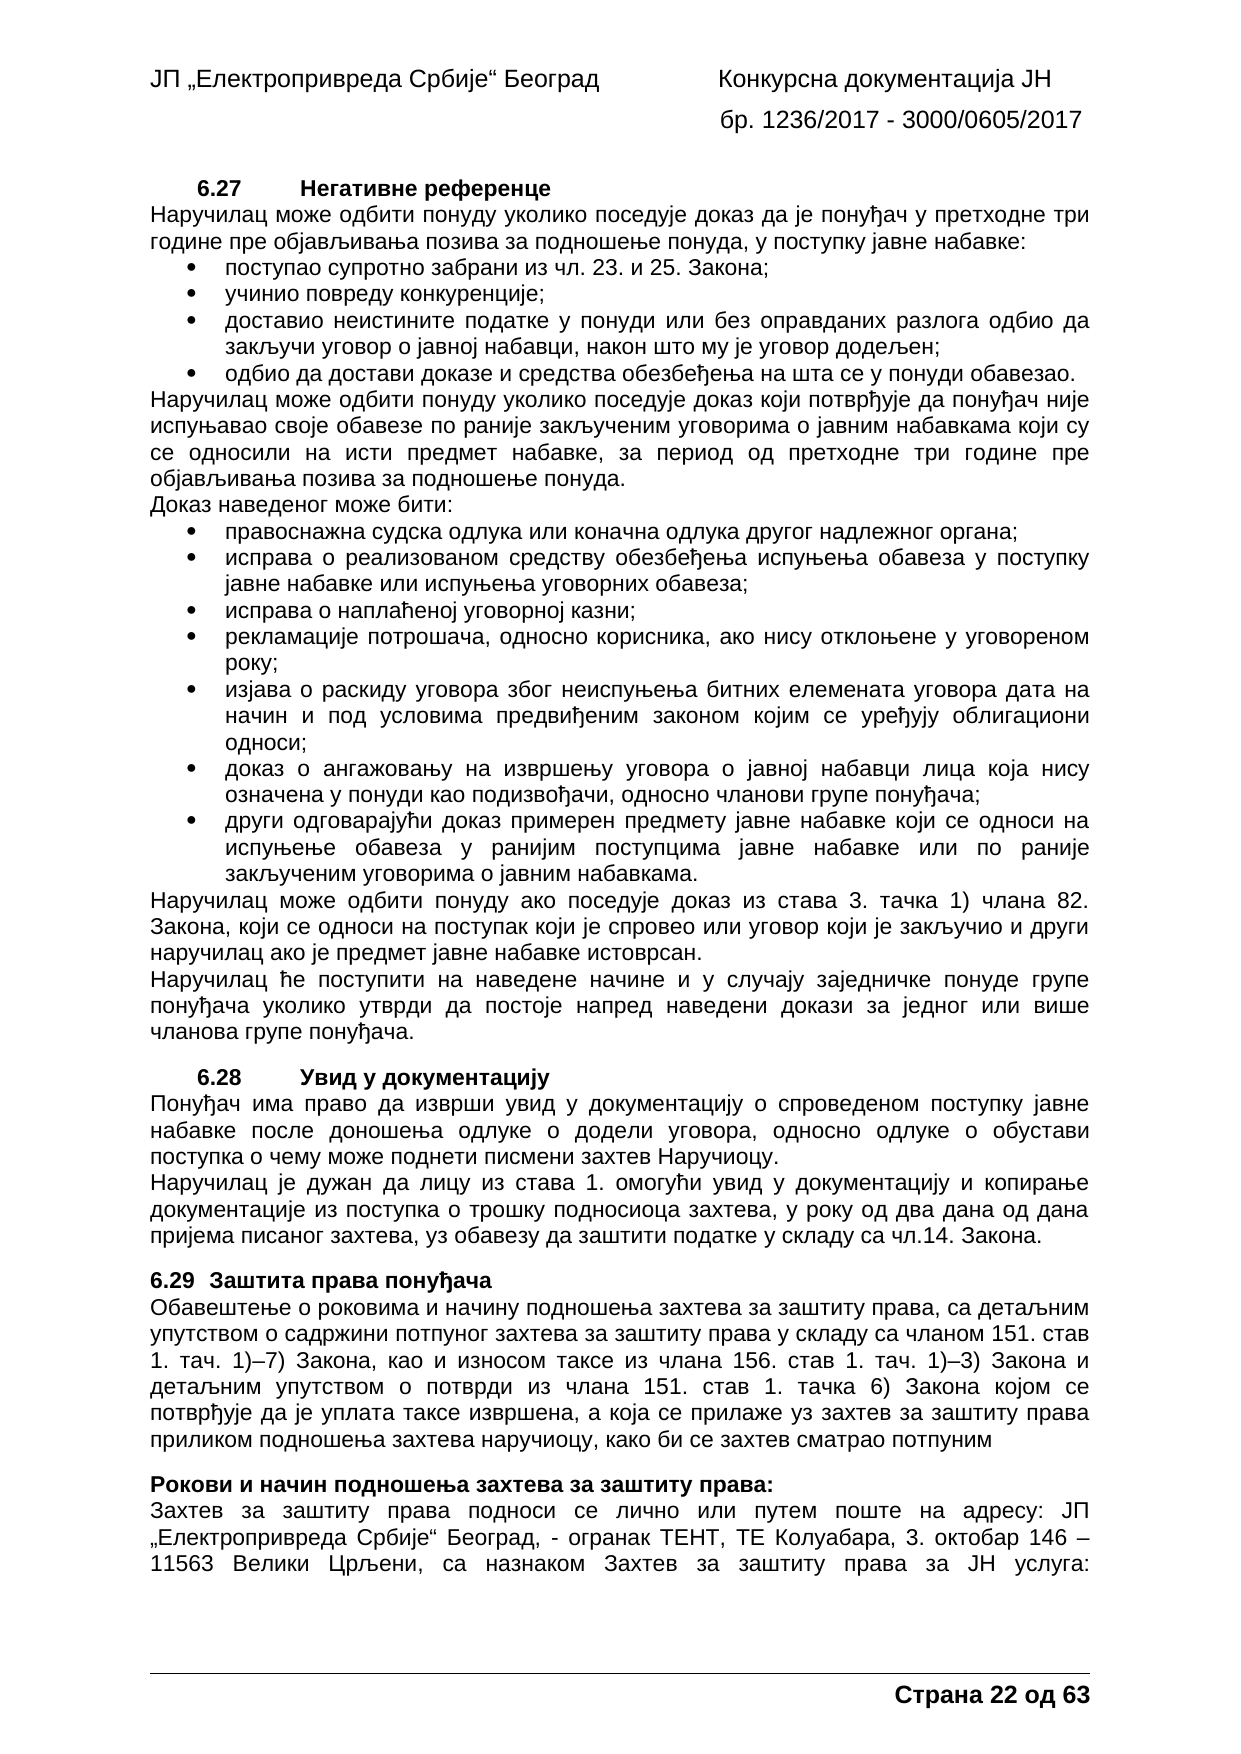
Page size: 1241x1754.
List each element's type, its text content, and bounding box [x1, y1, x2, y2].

list учинио повреду конкуренције; [187, 280, 1090, 307]
text Обавештење о роковима и начину подношења захтева за заштиту права, са детаљним упутством о садржини потпуног захтева за заштиту права у складу са чланом 151. став 1. тач. 1)–7) Закона, као и износом таксе из члана 156. став 1. тач. 1)–3) Закона и детаљним упутством о потврди из члана 151. став 1. тачка 6) Закона којом се потврђује да је уплата таксе извршена, а која се прилаже уз захтев за заштиту права приликом подношења захтева наручиоцу, како би се захтев сматрао потпуним [150, 1294, 1090, 1452]
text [150, 1497, 1090, 1577]
list Негативне референце [197, 175, 1090, 201]
list поступао супротно забрани из чл. 23. и 25. Закона; [187, 254, 1090, 280]
text Наручилац може одбити понуду уколико поседује доказ који потврђује да понуђач није испуњавао своје обавезе по раније закљученим уговорима о јавним набавкама који су се односили на исти предмет набавке, за период од претходне три године пре објављивања позива за подношење понуда. [150, 386, 1090, 491]
text Понуђач има право да изврши увид у документацију о спроведеном поступку јавне набавке после доношења одлуке о додели уговора, односно одлуке о обустави поступка о чему може поднети писмени захтев Наручиоцу. [150, 1090, 1090, 1169]
list исправа о наплаћеној уговорној казни; [187, 597, 1090, 623]
list Увид у документацију [197, 1064, 1090, 1090]
text Рокови и начин подношења захтева за заштиту права: [150, 1471, 1090, 1497]
text Доказ наведеног може бити: [150, 491, 1090, 518]
text Наручилац може одбити понуду ако поседује доказ из става 3. тачка 1) члана 82. Закона, који се односи на поступак који је спровео или уговор који је закључио и други наручилац ако је предмет јавне набавке истоврсан. [150, 887, 1090, 966]
list доказ о ангажовању на извршењу уговора о јавној набавци лица која нису означена у понуди као подизвођачи, односно чланови групе понуђача; [187, 755, 1090, 807]
text Наручилац је дужан да лицу из става 1. омогући увид у документацију и копирање документације из поступка о трошку подносиоца захтева, у року од два дана од дана пријема писаног захтева, уз обавезу да заштити податке у складу са чл.14. Закона. [150, 1169, 1090, 1248]
list доставио неистините податке у понуди или без оправданих разлога одбио да закључи уговор о јавној набавци, након што му је уговор додељен; [187, 307, 1090, 359]
list рекламације потрошача, односно корисника, ако нису отклоњене у уговореном року; [187, 623, 1090, 676]
text Наручилац може одбити понуду уколико поседује доказ да је понуђач у претходне три године пре објављивања позива за подношење понуда, у поступку јавне набавке: [150, 201, 1090, 254]
list правоснажна судска одлука или коначна одлука другог надлежног органа; [187, 518, 1090, 544]
list изјава о раскиду уговора због неиспуњења битних елемената уговора дата на начин и под условима предвиђеним законом којим се уређују облигациони односи; [187, 676, 1090, 755]
list исправа о реализованом средству обезбеђења испуњења обавеза у поступку јавне набавке или испуњења уговорних обавеза; [187, 544, 1090, 597]
list Заштита права понуђача [150, 1267, 1090, 1294]
text Наручилац ће поступити на наведене начине и у случају заједничке понуде групе понуђача уколико утврди да постоје напред наведени докази за једног или више чланова групе понуђача. [150, 966, 1090, 1045]
list други одговарајући доказ примерен предмету јавне набавке који се односи на испуњење обавеза у ранијим поступцима јавне набавке или по раније закљученим уговорима о јавним набавкама. [187, 807, 1090, 887]
list одбио да достави доказе и средства обезбеђења на шта се у понуди обавезао. [187, 359, 1090, 386]
